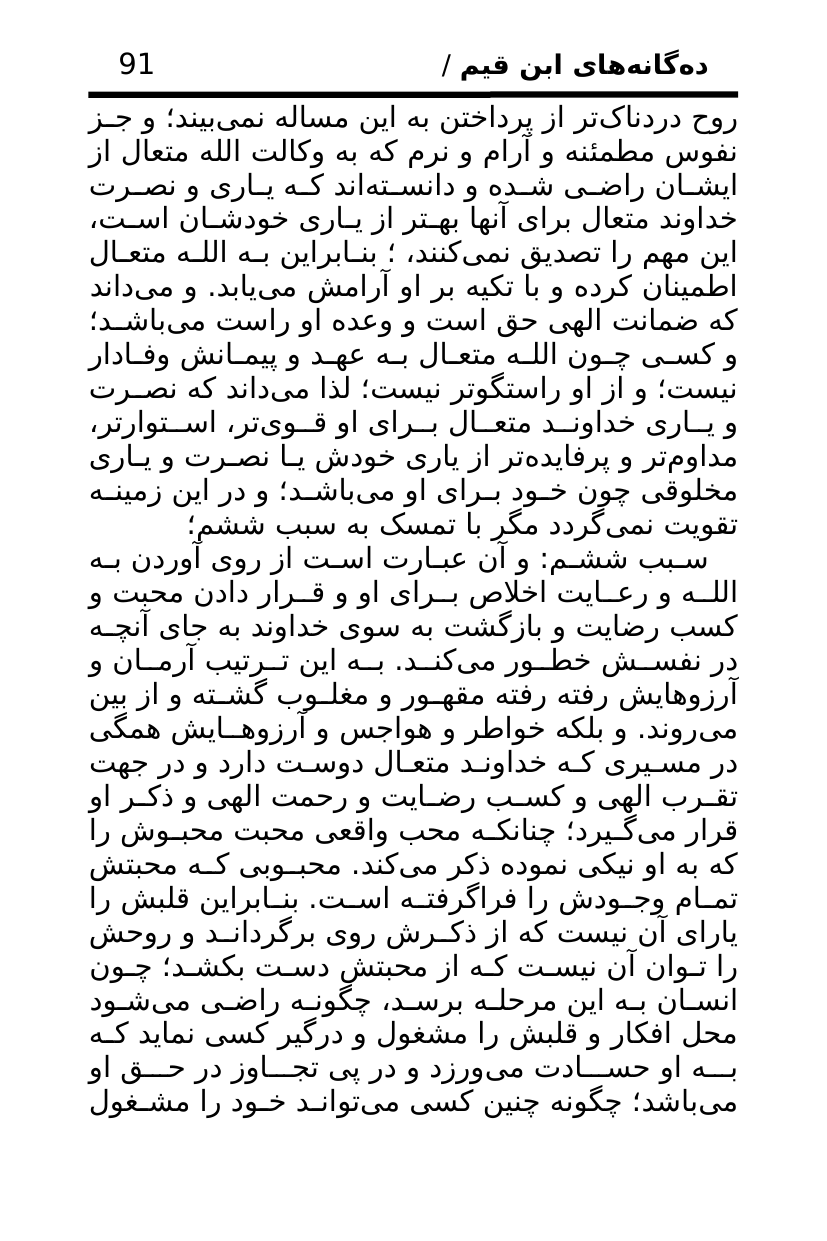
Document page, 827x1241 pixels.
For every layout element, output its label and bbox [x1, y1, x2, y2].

text [89, 541, 738, 1119]
text [89, 100, 738, 541]
